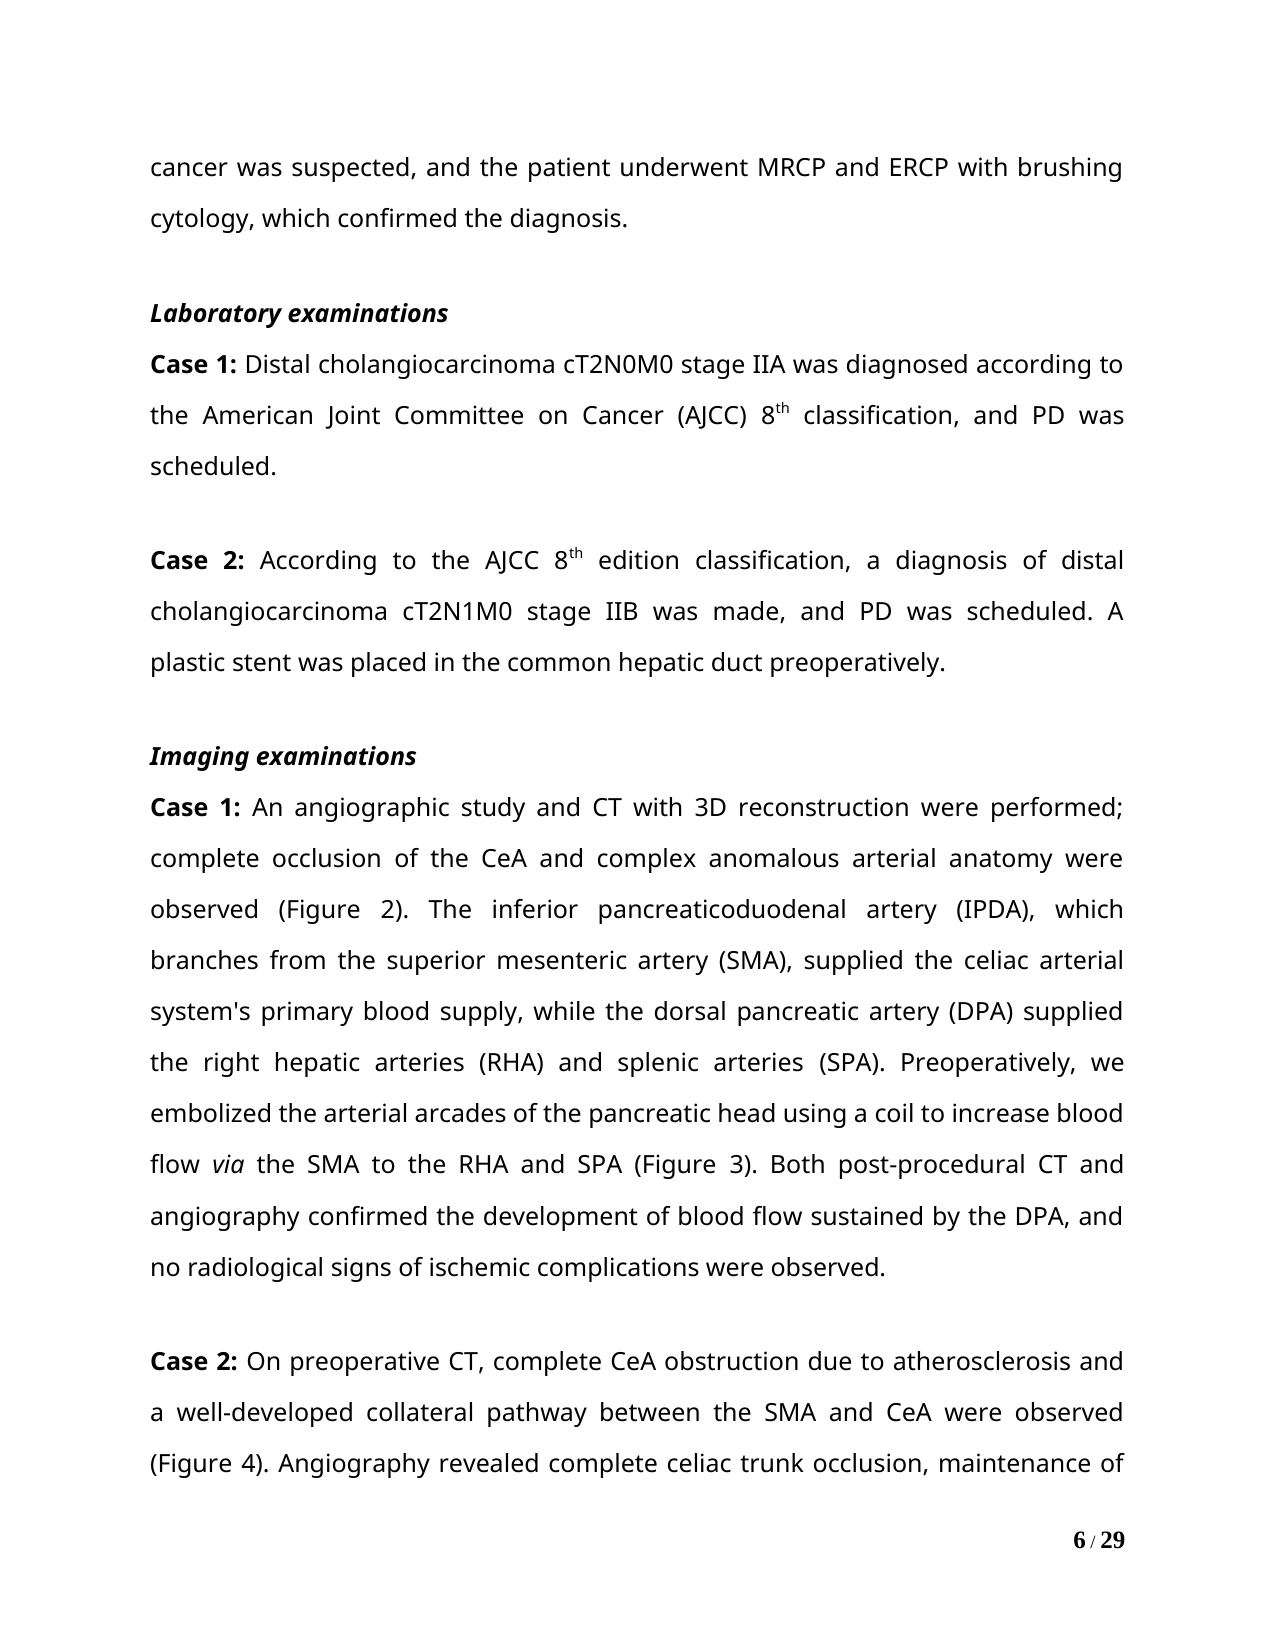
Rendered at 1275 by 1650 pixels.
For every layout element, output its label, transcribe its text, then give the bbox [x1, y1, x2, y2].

text Laboratory examinations [150, 295, 1125, 329]
text Case 2: According to the AJCC 8th edition classification, a diagnosis of distal cholangiocarcinoma cT2N1M0 stage IIB was made, and PD was scheduled. A plastic stent was placed in the common hepatic duct preoperatively. [150, 542, 1125, 679]
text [150, 1343, 1125, 1479]
text Case 1: An angiographic study and CT with 3D reconstruction were performed; complete occlusion of the CeA and complex anomalous arterial anatomy were observed (Figure 2). The inferior pancreaticoduodenal artery (IPDA), which branches from the superior mesenteric artery (SMA), supplied the celiac arterial system's primary blood supply, while the dorsal pancreatic artery (DPA) supplied the right hepatic arteries (RHA) and splenic arteries (SPA). Preoperatively, we embolized the arterial arcades of the pancreatic head using a coil to increase blood flow via the SMA to the RHA and SPA (Figure 3). Both post-procedural CT and angiography confirmed the development of blood flow sustained by the DPA, and no radiological signs of ischemic complications were observed. [150, 790, 1125, 1283]
text Imaging examinations [150, 739, 1125, 773]
text Case 1: Distal cholangiocarcinoma cT2N0M0 stage IIA was diagnosed according to the American Joint Committee on Cancer (AJCC) 8th classification, and PD was scheduled. [150, 346, 1125, 482]
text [150, 150, 1125, 235]
